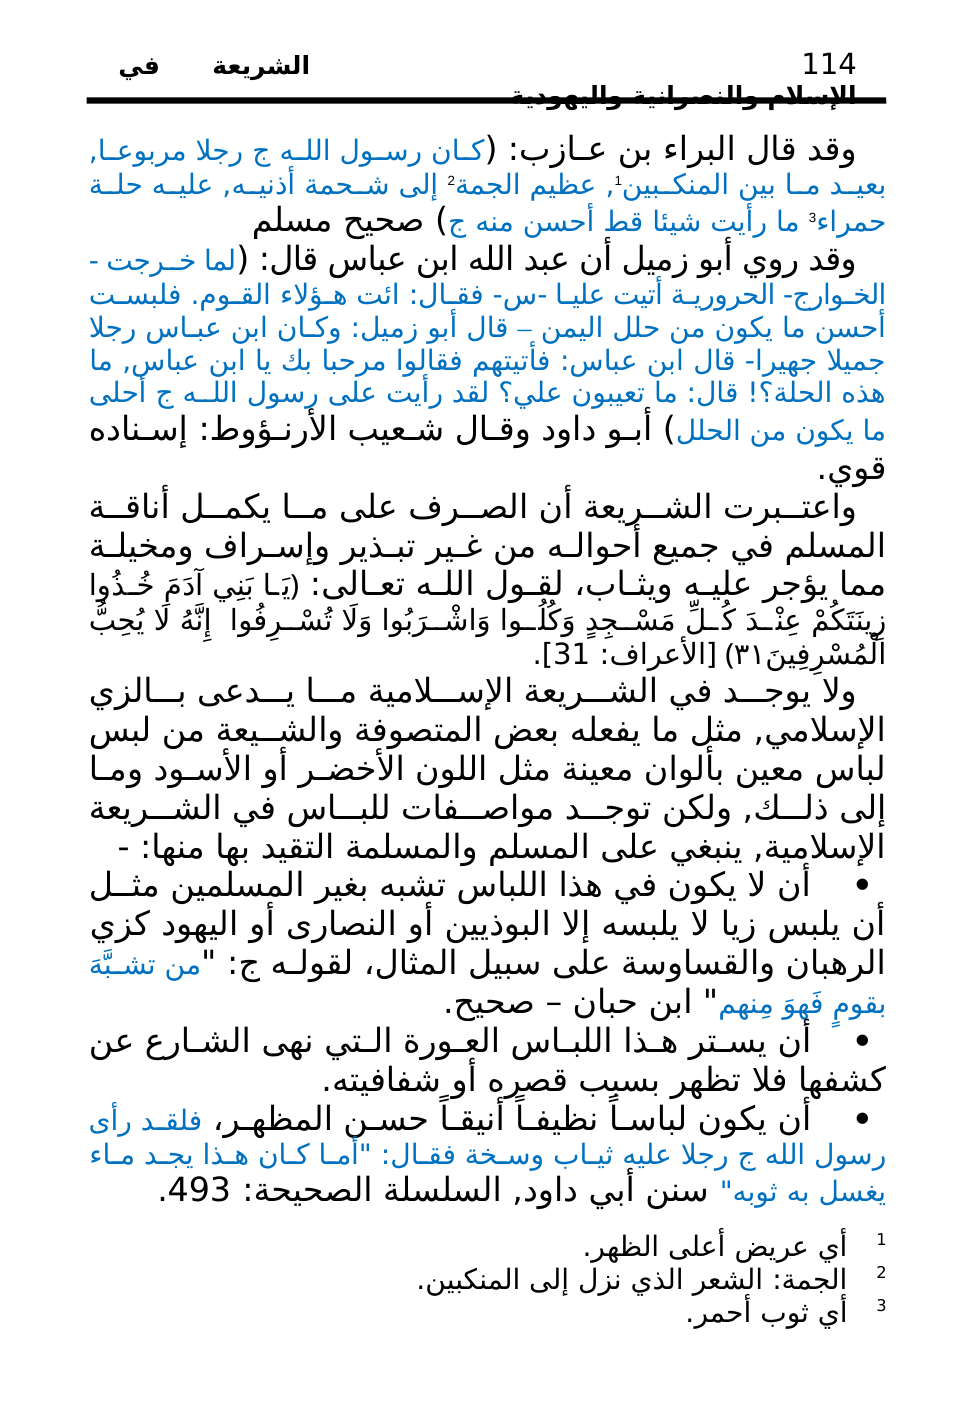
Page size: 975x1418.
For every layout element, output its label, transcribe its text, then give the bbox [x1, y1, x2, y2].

list أن يستر هذا اللباس العورة التي نهى الشارع عن كشفها فلا تظهر بسبب قصره أو شفافيته. [89, 1021, 886, 1099]
text ولا يوجد في الشريعة الإسلامية ما يدعى بالزي الإسلامي, مثل ما يفعله بعض المتصوفة والشيعة من لبس لباس معين بألوان معينة مثل اللون الأخضر أو الأسود وما إلى ذلك, ولكن توجد مواصفات للباس في الشريعة الإسلامية, ينبغي على المسلم والمسلمة التقيد بها منها: - [89, 672, 886, 866]
text واعتبرت الشريعة أن الصرف على ما يكمل أناقة المسلم في جميع أحواله من غير تبذير وإسراف ومخيلة مما يؤجر عليه ويثاب، لقول الله تعالى: ﴿يَا بَنِي آدَمَ خُذُوا زِينَتَكُمْ عِنْدَ كُلِّ مَسْجِدٍ وَكُلُوا وَاشْرَبُوا وَلَا تُسْرِفُوا إِنَّهُ لَا يُحِبُّ الْمُسْرِفِينَ٣١﴾ [الأعراف: 31]. [89, 487, 886, 672]
list أن لا يكون في هذا اللباس تشبه بغير المسلمين مثل أن يلبس زيا لا يلبسه إلا البوذيين أو النصارى أو اليهود كزي الرهبان والقساوسة على سبيل المثال، لقوله ج: "من تشبَّهَ بقومٍ فَهوَ مِنهم" ابن حبان – صحيح. [89, 866, 886, 1021]
text وقد قال البراء بن عازب: (كان رسول الله ج رجلا مربوعا, بعيد ما بين المنكبين, عظيم الجمة إلى شحمة أذنيه, عليه حلة حمراء ما رأيت شيئا قط أحسن منه ج) صحيح مسلم [89, 129, 886, 239]
text وقد روي أبو زميل أن عبد الله ابن عباس قال: (لما خرجت -الخوارج- الحرورية أتيت عليا -س- فقال: ائت هؤلاء القوم. فلبست أحسن ما يكون من حلل اليمن – قال أبو زميل: وكان ابن عباس رجلا جميلا جهيرا- قال ابن عباس: فأتيتهم فقالوا مرحبا بك يا ابن عباس, ما هذه الحلة؟! قال: ما تعيبون علي؟ لقد رأيت على رسول الله ج أحلى ما يكون من الحلل) أبو داود وقال شعيب الأرنؤوط: إسناده قوي. [89, 239, 886, 487]
list أن يكون لباساً نظيفاً أنيقاً حسن المظهر، فلقد رأى رسول الله ج رجلا عليه ثياب وسخة فقال: "أما كان هذا يجد ماء يغسل به ثوبه" سنن أبي داود, السلسلة الصحيحة: 493. [89, 1099, 886, 1209]
